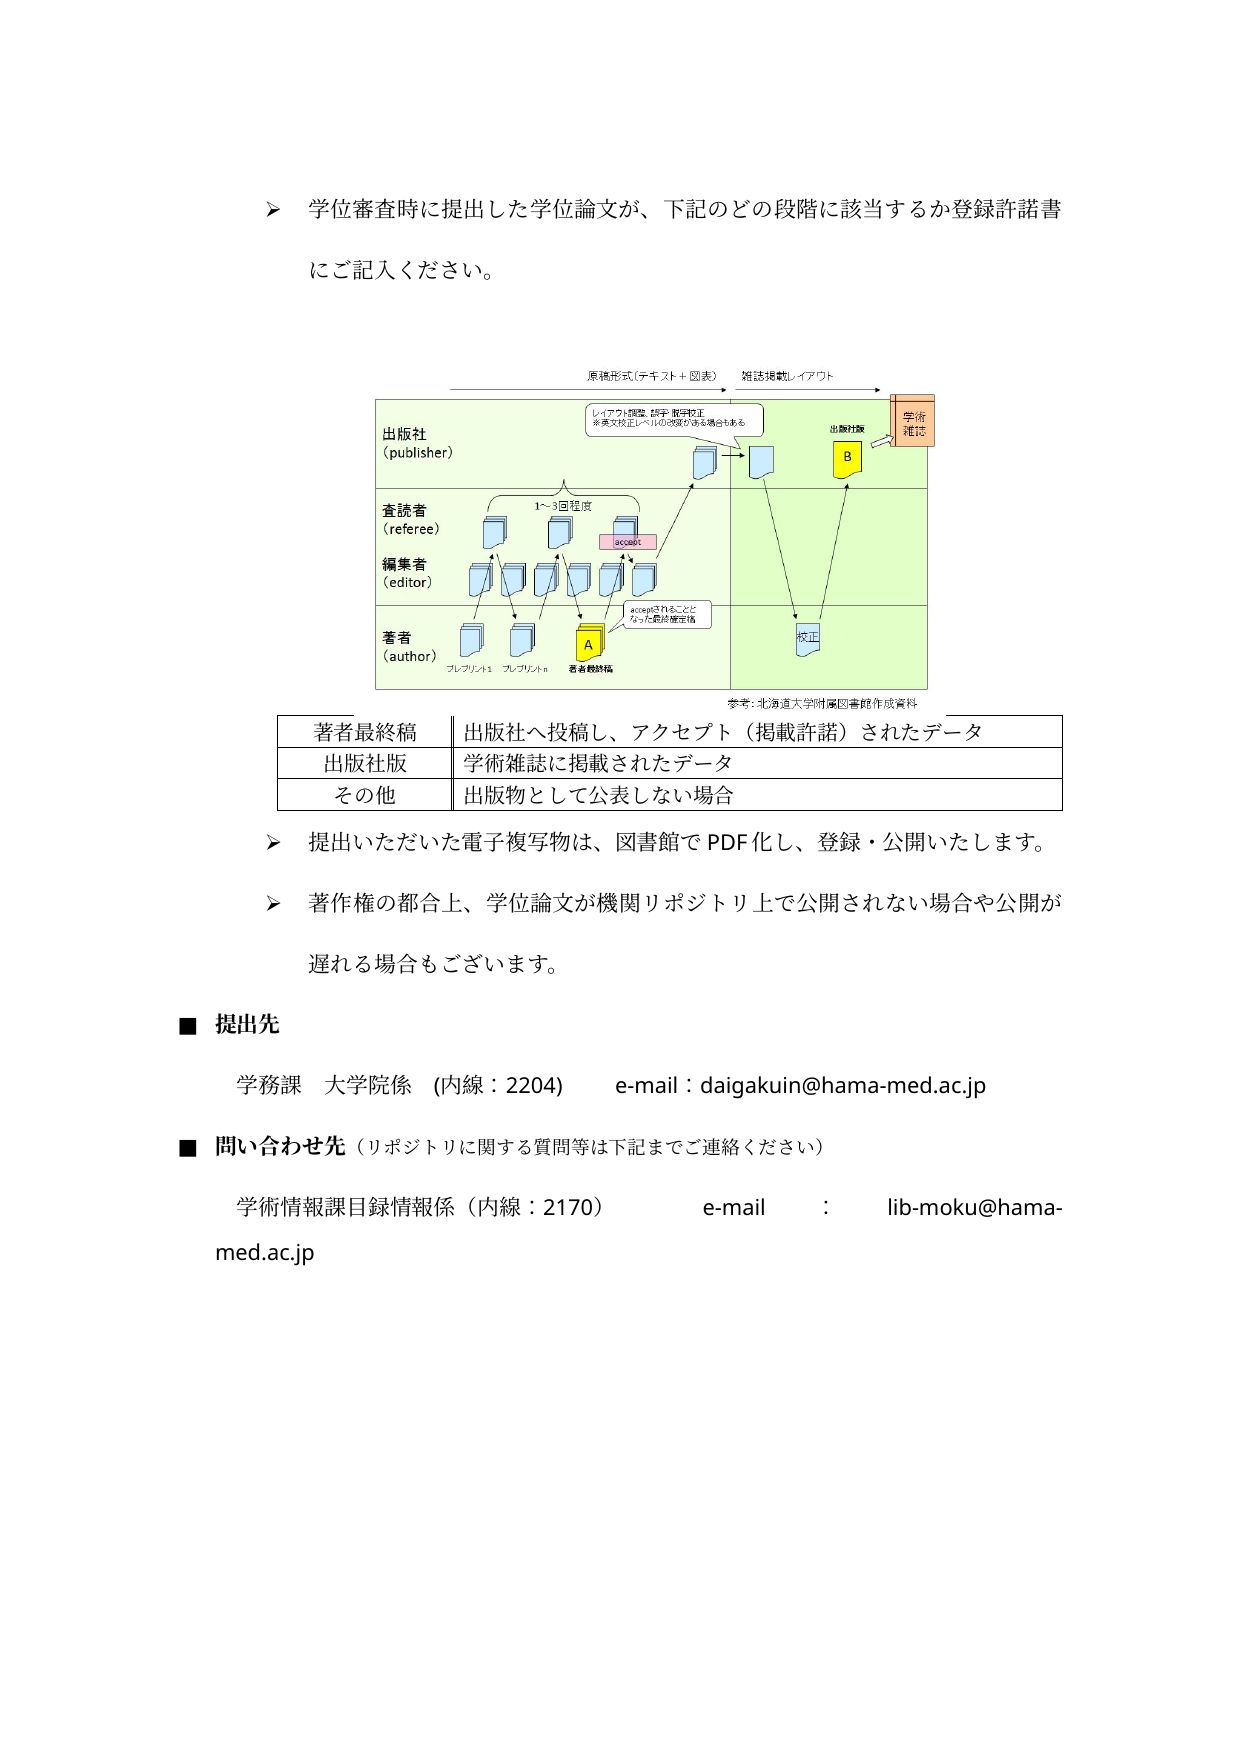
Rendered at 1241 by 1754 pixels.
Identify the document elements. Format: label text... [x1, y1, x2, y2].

list 提出先 [177, 993, 1063, 1054]
table_cell その他 [278, 779, 451, 809]
list 提出いただいた電子複写物は、図書館でPDF化し、登録・公開いたします。 [265, 811, 1063, 871]
table_header 出版社へ投稿し、アクセプト（掲載許諾）されたデータ [454, 716, 1062, 747]
text 学務課 大学院係 (内線：2204) e-mail：daigakuin@hama-med.ac.jp [215, 1054, 1063, 1115]
picture [354, 352, 947, 716]
list 学位審査時に提出した学位論文が、下記のどの段階に該当するか登録許諾書にご記入ください。 [264, 177, 1063, 299]
text 学術情報課目録情報係（内線：2170） e-mail：lib-moku@hama-med.ac.jp [215, 1176, 1063, 1267]
table_cell 出版社版 [278, 748, 451, 778]
list 著作権の都合上、学位論文が機関リポジトリ上で公開されない場合や公開が遅れる場合もございます。 [265, 871, 1063, 993]
table_header 著者最終稿 [278, 716, 451, 747]
list 問い合わせ先（リポジトリに関する質問等は下記までご連絡ください） [177, 1115, 1063, 1176]
table_cell 学術雑誌に掲載されたデータ [454, 748, 1062, 778]
table_cell 出版物として公表しない場合 [454, 779, 1062, 809]
